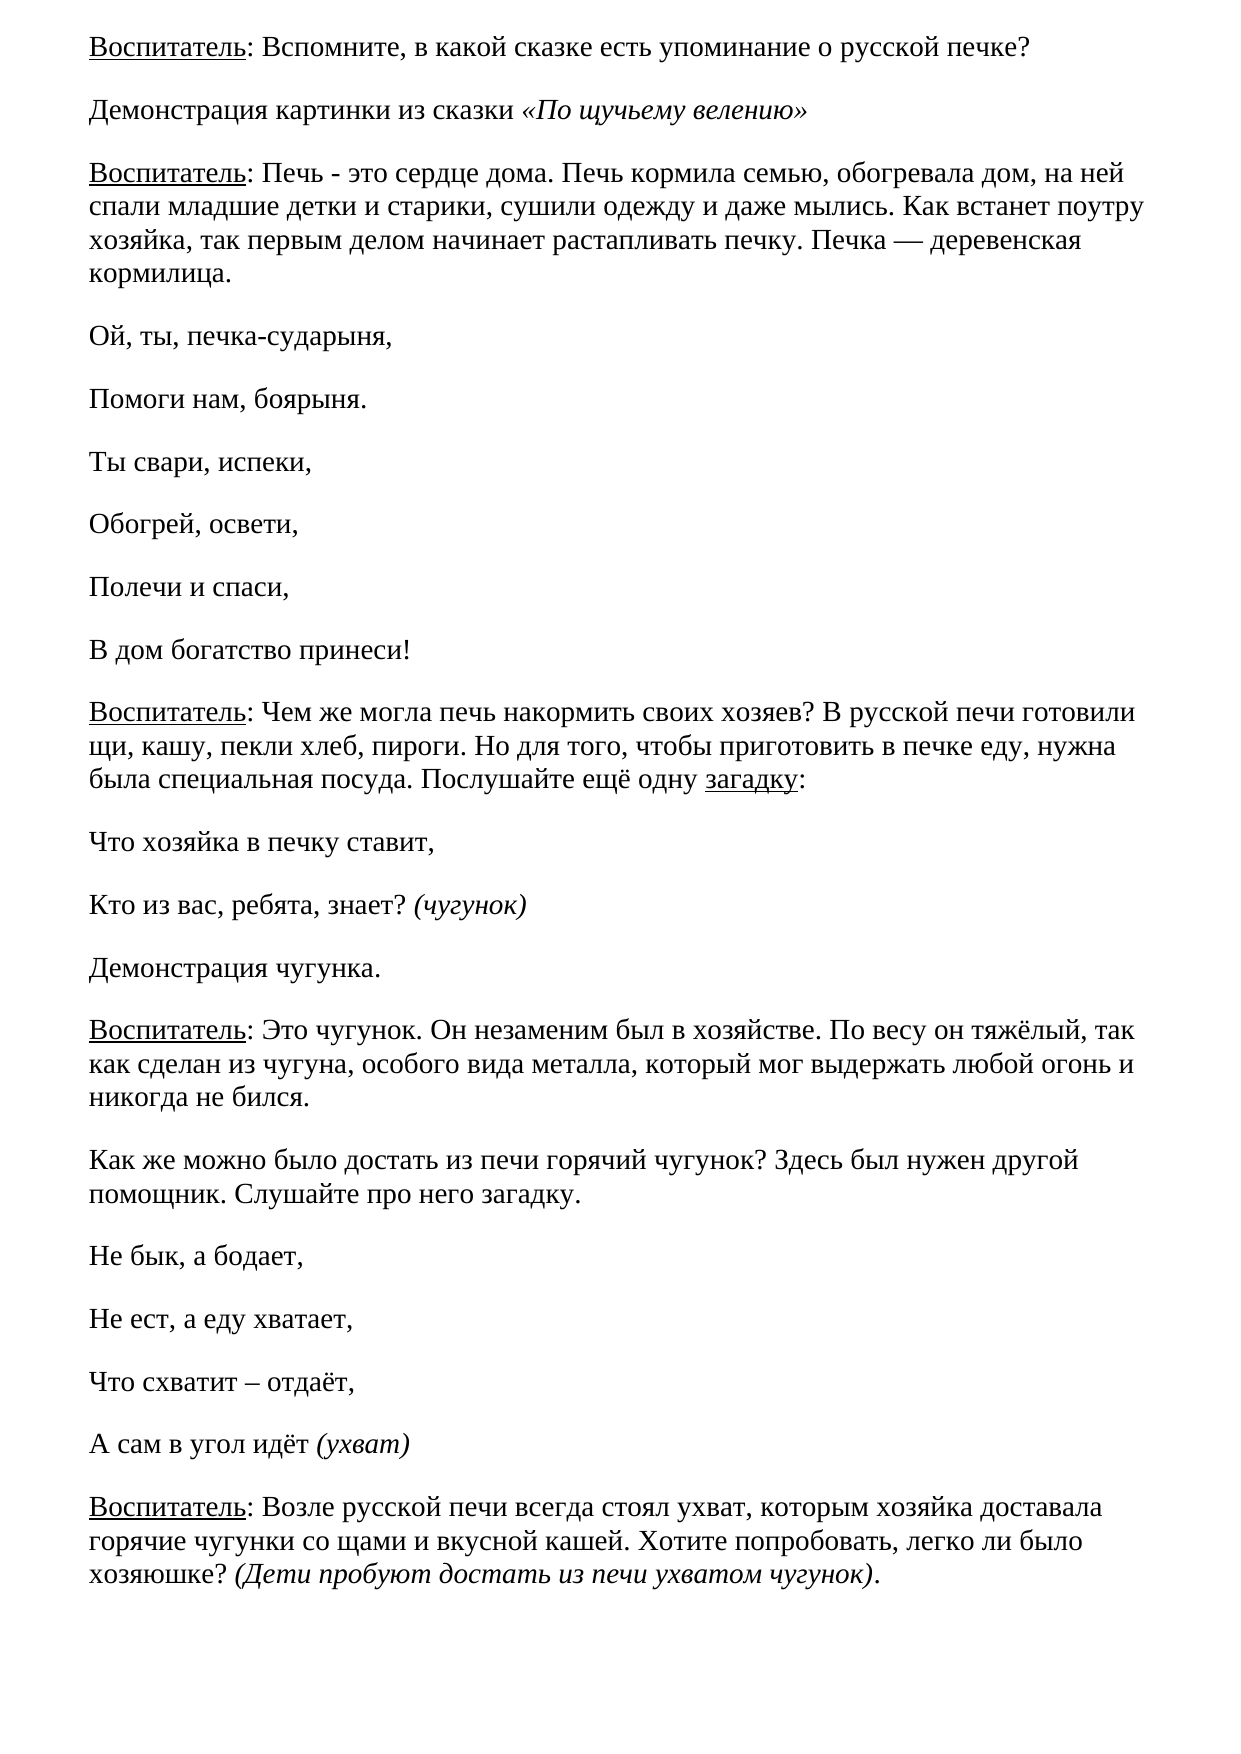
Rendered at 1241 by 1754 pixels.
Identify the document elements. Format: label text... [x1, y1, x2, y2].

text Не ест, а еду хватает, [89, 1301, 1152, 1335]
text Воспитатель: Возле русской печи всегда стоял ухват, которым хозяйка доставала горячие чугунки со щами и вкусной кашей. Хотите попробовать, легко ли было хозяюшке? (Дети пробуют достать из печи ухватом чугунок). [89, 1489, 1152, 1590]
text Демонстрация чугунка. [89, 950, 1152, 983]
text Полечи и спаси, [89, 569, 1152, 603]
text Кто из вас, ребята, знает? (чугунок) [89, 887, 1152, 921]
text Ой, ты, печка-сударыня, [89, 318, 1152, 352]
text Воспитатель: Это чугунок. Он незаменим был в хозяйстве. По весу он тяжёлый, так как сделан из чугуна, особого вида металла, который мог выдержать любой огонь и никогда не бился. [89, 1012, 1152, 1113]
text Воспитатель: Вспомните, в какой сказке есть упоминание о русской печке? [89, 29, 1152, 63]
text Не бык, а бодает, [89, 1238, 1152, 1272]
text Демонстрация картинки из сказки «По щучьему велению» [89, 92, 1152, 126]
text Что хозяйка в печку ставит, [89, 824, 1152, 858]
text Обогрей, освети, [89, 506, 1152, 540]
text Что схватит – отдаёт, [89, 1364, 1152, 1397]
text В дом богатство принеси! [89, 632, 1152, 665]
text Воспитатель: Чем же могла печь накормить своих хозяев? В русской печи готовили щи, кашу, пекли хлеб, пироги. Но для того, чтобы приготовить в печке еду, нужна была специальная посуда. Послушайте ещё одну загадку: [89, 694, 1152, 795]
text Ты свари, испеки, [89, 444, 1152, 477]
text А сам в угол идёт (ухват) [89, 1427, 1152, 1460]
text Воспитатель: Печь - это сердце дома. Печь кормила семью, обогревала дом, на ней спали младшие детки и старики, сушили одежду и даже мылись. Как встанет поутру хозяйка, так первым делом начинает растапливать печку. Печка — деревенская кормилица. [89, 155, 1152, 289]
text Помоги нам, боярыня. [89, 381, 1152, 414]
text Как же можно было достать из печи горячий чугунок? Здесь был нужен другой помощник. Слушайте про него загадку. [89, 1142, 1152, 1209]
